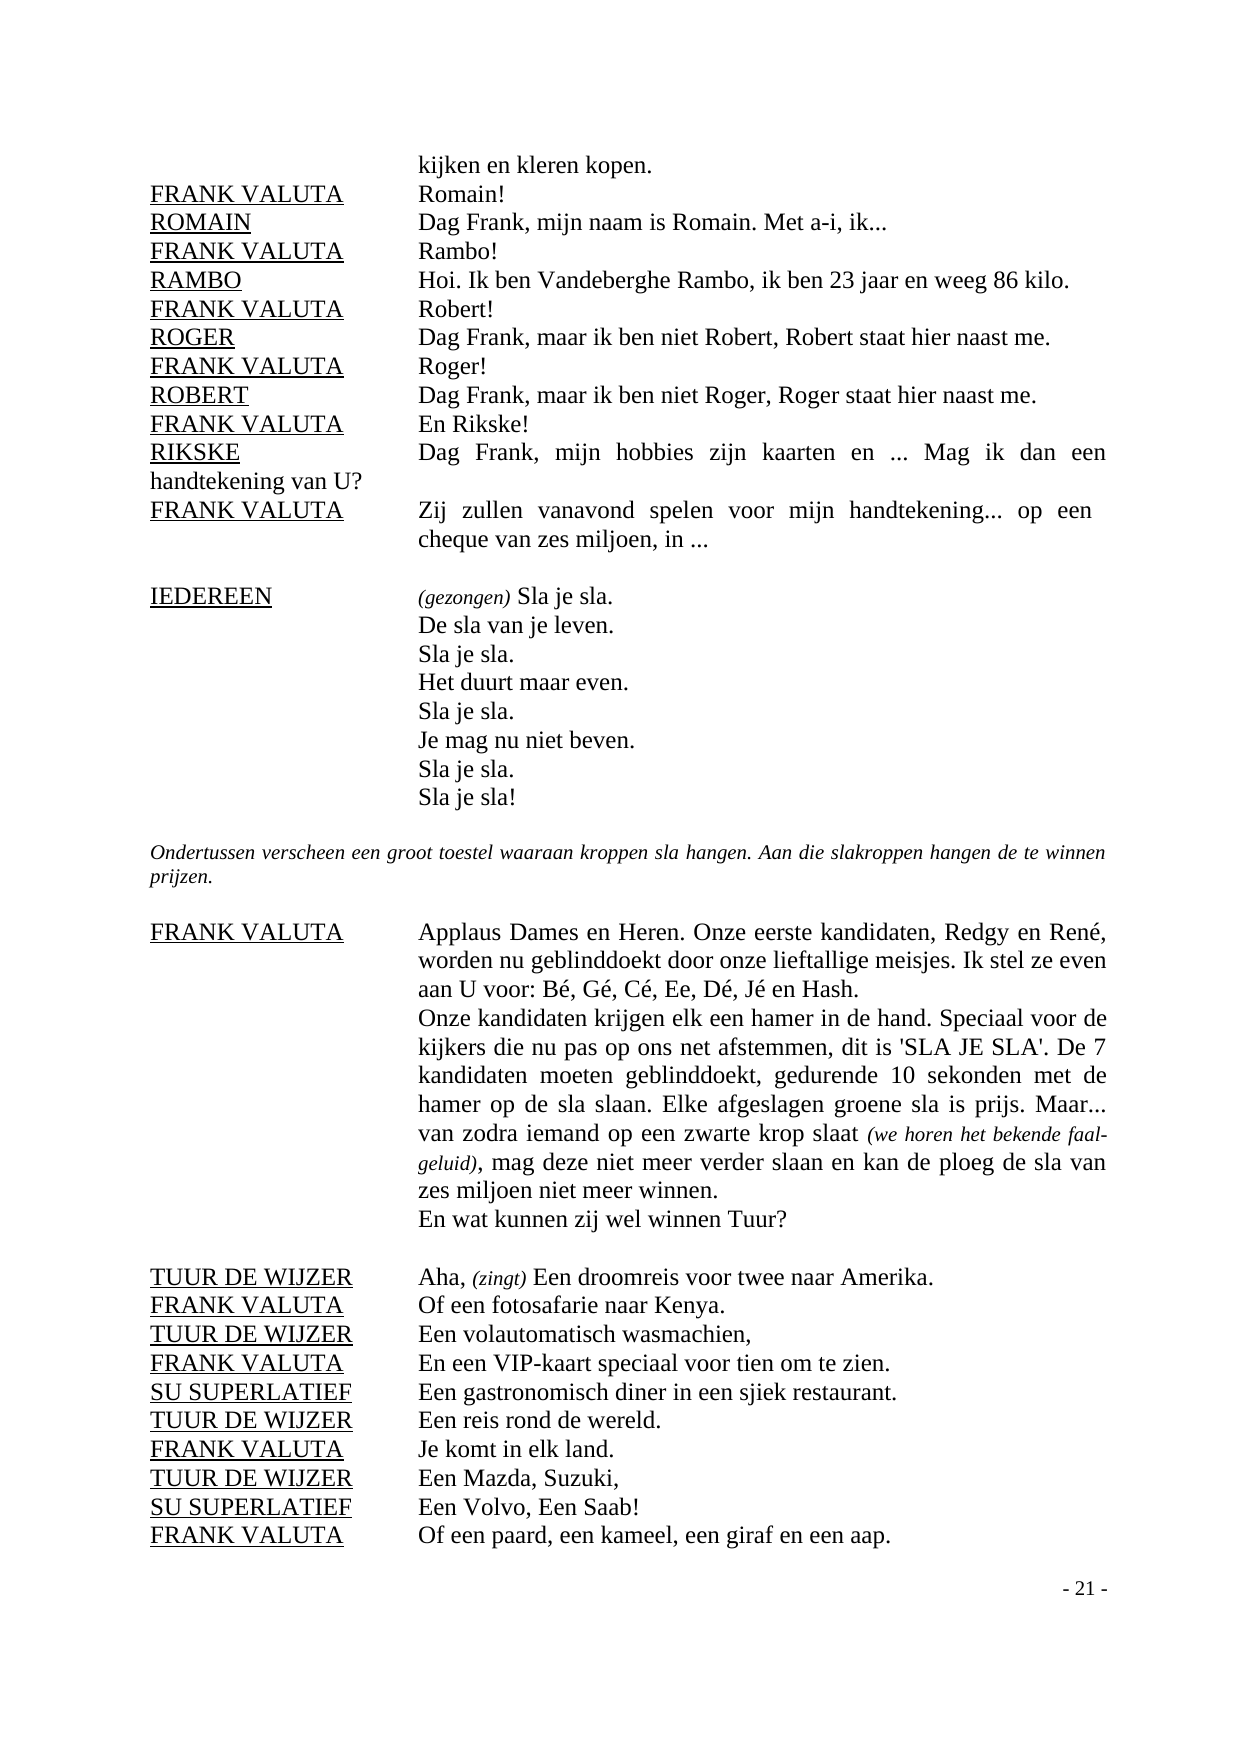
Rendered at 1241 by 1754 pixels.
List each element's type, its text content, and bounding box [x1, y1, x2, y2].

text FRANK VALUTA Of een fotosafarie naar Kenya. [150, 1291, 1107, 1319]
text Sla je sla. [150, 639, 1107, 667]
text Ondertussen verscheen een groot toestel waaraan kroppen sla hangen. Aan die slakroppen hangen de te winnen prijzen. [150, 840, 1107, 888]
text En wat kunnen zij wel winnen Tuur? [418, 1204, 1107, 1233]
text FRANK VALUTA En Rikske! [150, 409, 1107, 437]
text SU SUPERLATIEF Een gastronomisch diner in een sjiek restaurant. [150, 1377, 1107, 1406]
text FRANK VALUTA Of een paard, een kameel, een giraf en een aap. [150, 1521, 1107, 1549]
text Sla je sla. [150, 754, 1107, 782]
text FRANK VALUTA En een VIP-kaart speciaal voor tien om te zien. [150, 1348, 1107, 1377]
text RAMBO Hoi. Ik ben Vandeberghe Rambo, ik ben 23 jaar en weeg 86 kilo. [150, 265, 1107, 294]
text TUUR DE WIJZER Aha, (zingt) Een droomreis voor twee naar Amerika. [150, 1262, 1107, 1291]
text TUUR DE WIJZER Een reis rond de wereld. [150, 1406, 1107, 1434]
text FRANK VALUTA Roger! [150, 351, 1107, 380]
text Sla je sla! [150, 782, 1107, 811]
text ROMAIN Dag Frank, mijn naam is Romain. Met a-i, ik... [150, 207, 1107, 236]
text ROGER Dag Frank, maar ik ben niet Robert, Robert staat hier naast me. [150, 322, 1107, 351]
text TUUR DE WIJZER Een Mazda, Suzuki, [150, 1463, 1107, 1492]
text Het duurt maar even. [150, 667, 1107, 696]
text FRANK VALUTA Romain! [150, 179, 1107, 207]
text FRANK VALUTA Rambo! [150, 236, 1107, 265]
text ROBERT Dag Frank, maar ik ben niet Roger, Roger staat hier naast me. [150, 380, 1107, 409]
text Sla je sla. [150, 696, 1107, 725]
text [150, 150, 1107, 179]
text RIKSKE Dag Frank, mijn hobbies zijn kaarten en ... Mag ik dan een handtekening van U? [150, 437, 1107, 495]
text FRANK VALUTA Robert! [150, 294, 1107, 322]
text TUUR DE WIJZER Een volautomatisch wasmachien, [150, 1319, 1107, 1348]
text SU SUPERLATIEF Een Volvo, Een Saab! [150, 1492, 1107, 1521]
text Je mag nu niet beven. [150, 725, 1107, 754]
text De sla van je leven. [150, 610, 1107, 639]
text IEDEREEN (gezongen) Sla je sla. [150, 581, 1107, 610]
text FRANK VALUTA Je komt in elk land. [150, 1434, 1107, 1463]
text Onze kandidaten krijgen elk een hamer in de hand. Speciaal voor de kijkers die nu pas op ons net afstemmen, dit is 'SLA JE SLA'. De 7 kandidaten moeten geblinddoekt, gedurende 10 sekonden met de hamer op de sla slaan. Elke afgeslagen groene sla is prijs. Maar... van zodra iemand op een zwarte krop slaat (we horen het bekende faal-geluid), mag deze niet meer verder slaan en kan de ploeg de sla van zes miljoen niet meer winnen. [418, 1003, 1107, 1204]
text FRANK VALUTA Applaus Dames en Heren. Onze eerste kandidaten, Redgy en René, worden nu geblinddoekt door onze lieftallige meisjes. Ik stel ze even aan U voor: Bé, Gé, Cé, Ee, Dé, Jé en Hash. [150, 917, 1107, 1003]
text FRANK VALUTA Zij zullen vanavond spelen voor mijn handtekening... op een cheque van zes miljoen, in ... [150, 495, 1107, 552]
